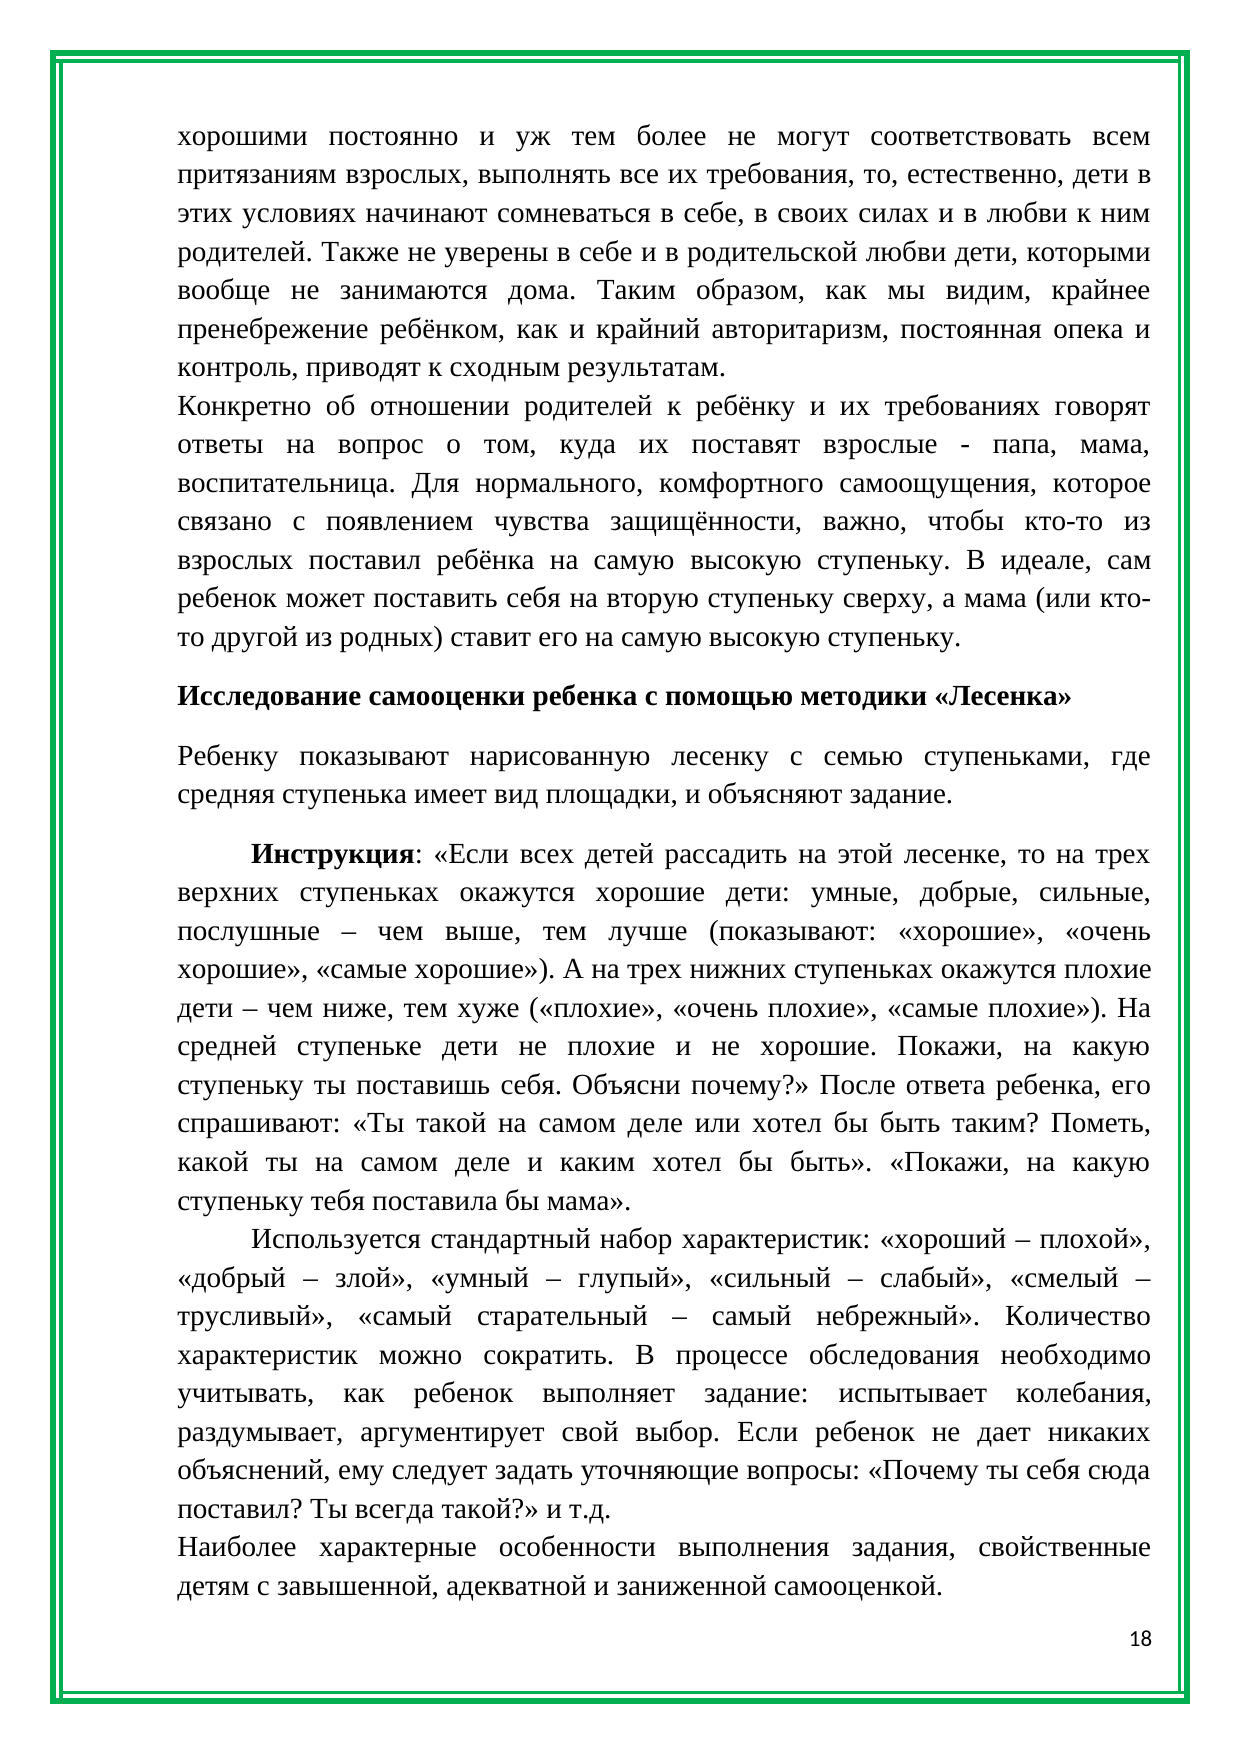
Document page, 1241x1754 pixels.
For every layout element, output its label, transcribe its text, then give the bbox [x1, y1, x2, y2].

text Исследование самооценки ребенка с помощью методики «Лесенка» [177, 678, 1152, 712]
text Наиболее характерные особенности выполнения задания, свойственные детям с завышенной, адекватной и заниженной самооценкой. [177, 1529, 1152, 1602]
text Ребенку показывают нарисованную лесенку с семью ступеньками, где средняя ступенька имеет вид площадки, и объясняют задание. [177, 738, 1152, 810]
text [177, 118, 1152, 383]
text Инструкция: «Если всех детей рассадить на этой лесенке, то на трех верхних ступеньках окажутся хорошие дети: умные, добрые, сильные, послушные – чем выше, тем лучше (показывают: «хорошие», «очень хорошие», «самые хорошие»). А на трех нижних ступеньках окажутся плохие дети – чем ниже, тем хуже («плохие», «очень плохие», «самые плохие»). На средней ступеньке дети не плохие и не хорошие. Покажи, на какую ступеньку ты поставишь себя. Объясни почему?» После ответа ребенка, его спрашивают: «Ты такой на самом деле или хотел бы быть таким? Пометь, какой ты на самом деле и каким хотел бы быть». «Покажи, на какую ступеньку тебя поставила бы мама». [177, 836, 1152, 1216]
text Используется стандартный набор характеристик: «хороший – плохой», «добрый – злой», «умный – глупый», «сильный – слабый», «смелый – трусливый», «самый старательный – самый небрежный». Количество характеристик можно сократить. В процессе обследования необходимо учитывать, как ребенок выполняет задание: испытывает колебания, раздумывает, аргументирует свой выбор. Если ребенок не дает никаких объяснений, ему следует задать уточняющие вопросы: «Почему ты себя сюда поставил? Ты всегда такой?» и т.д. [177, 1221, 1152, 1524]
text Конкретно об отношении родителей к ребёнку и их требованиях говорят ответы на вопрос о том, куда их поставят взрослые - папа, мама, воспитательница. Для нормального, комфортного самоощущения, которое связано с появлением чувства защищённости, важно, чтобы кто-то из взрослых поставил ребёнка на самую высокую ступеньку. В идеале, сам ребенок может поставить себя на вторую ступеньку сверху, а мама (или кто-то другой из родных) ставит его на самую высокую ступеньку. [177, 388, 1152, 653]
